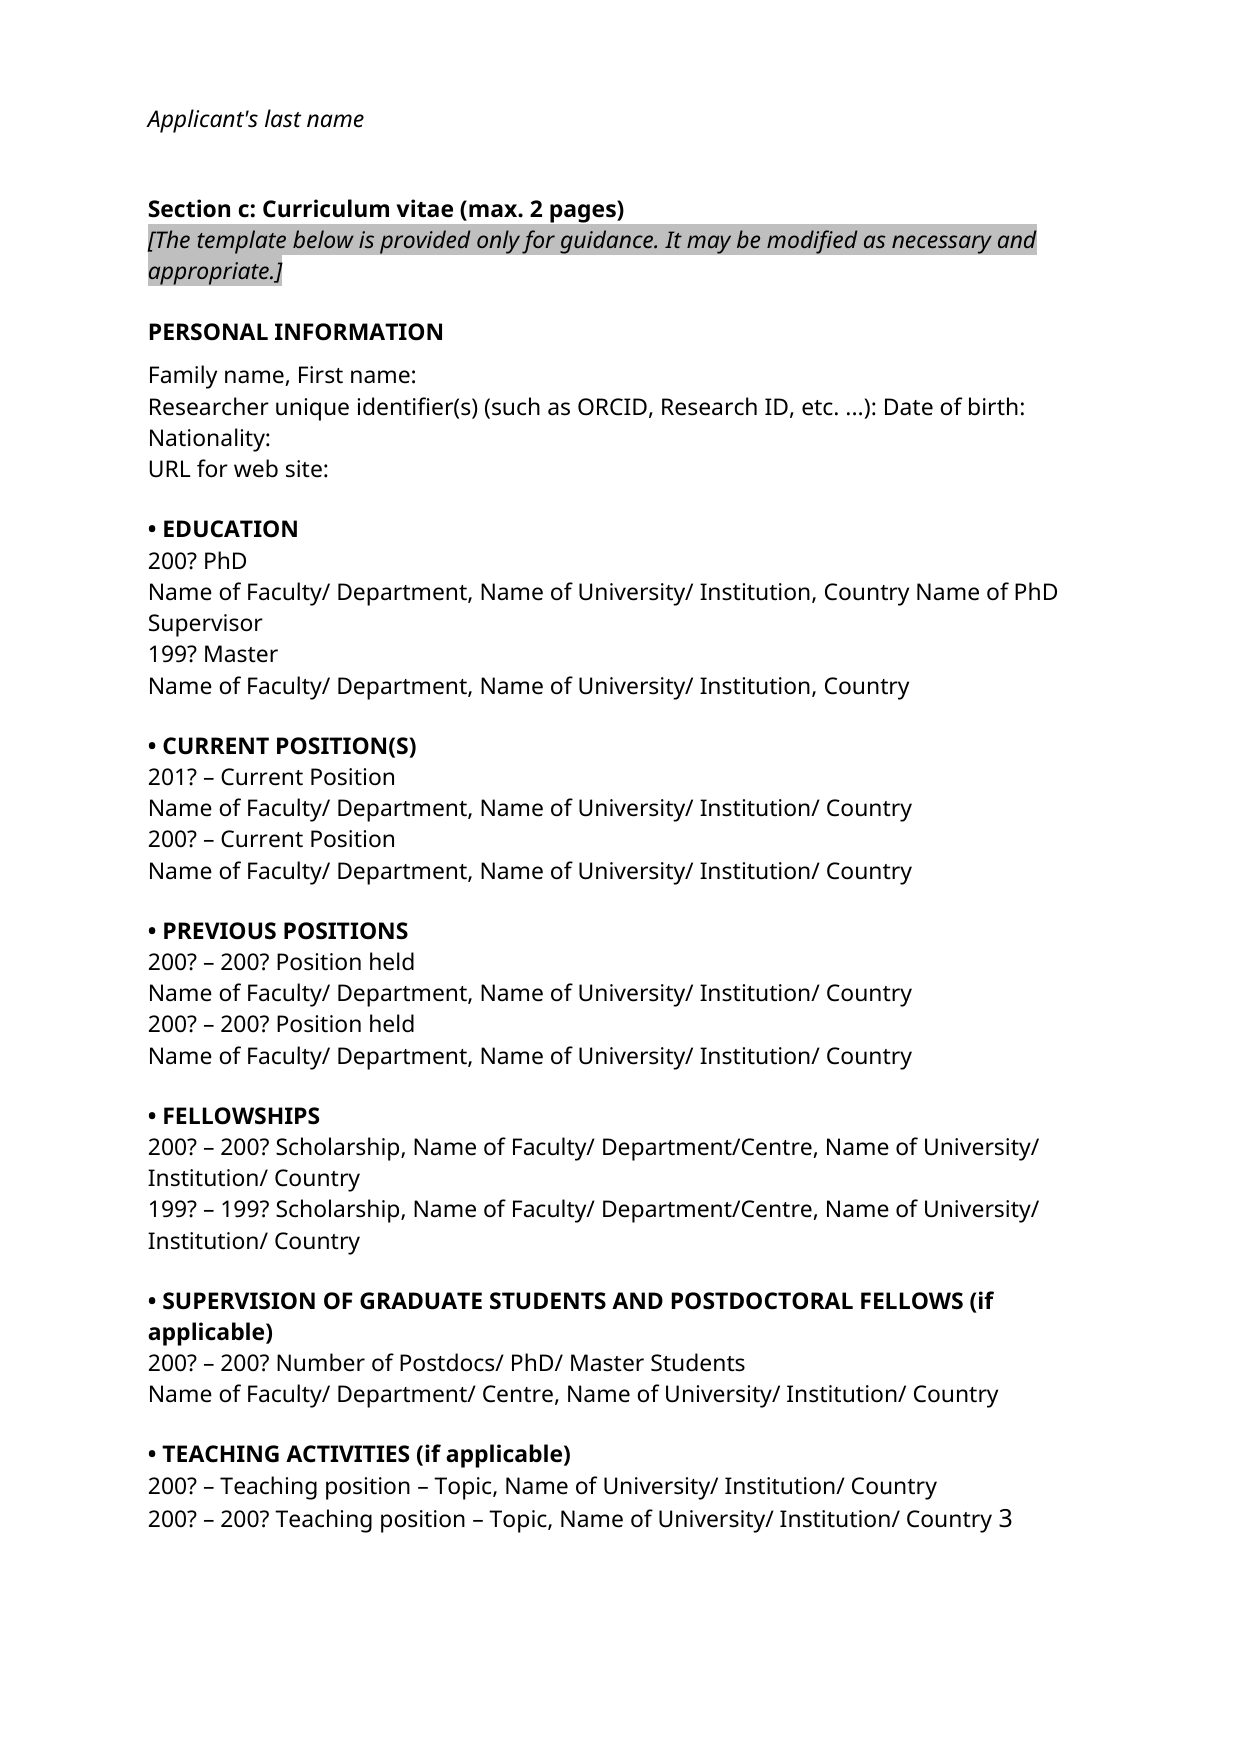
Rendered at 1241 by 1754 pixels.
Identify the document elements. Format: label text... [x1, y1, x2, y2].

text 200? PhD Name of Faculty/ Department, Name of University/ Institution, Country Name of PhD Supervisor [148, 544, 1093, 638]
text 199? Master Name of Faculty/ Department, Name of University/ Institution, Country [148, 638, 1093, 701]
text • EDUCATION [148, 513, 1093, 544]
text 200? – Current Position Name of Faculty/ Department, Name of University/ Institution/ Country [148, 823, 1093, 886]
text 200? – 200? Scholarship, Name of Faculty/ Department/Centre, Name of University/ Institution/ Country [148, 1131, 1093, 1193]
text 200? – 200? Position held Name of Faculty/ Department, Name of University/ Institution/ Country [148, 1008, 1093, 1071]
text 201? – Current Position Name of Faculty/ Department, Name of University/ Institution/ Country [148, 761, 1093, 823]
text Section c: Curriculum vitae (max. 2 pages) [The template below is provided only for guidance. It may be modified as necessary and appropriate.] [148, 192, 1093, 286]
text 199? – 199? Scholarship, Name of Faculty/ Department/Centre, Name of University/ Institution/ Country [148, 1193, 1093, 1256]
text PERSONAL INFORMATION [148, 315, 1093, 347]
text • FELLOWSHIPS [148, 1099, 1093, 1131]
text • TEACHING ACTIVITIES (if applicable) 200? – Teaching position – Topic, Name of University/ Institution/ Country [148, 1438, 1093, 1501]
text Family name, First name: Researcher unique identifier(s) (such as ORCID, Research ID, etc. ...): Date of birth: Nationality: URL for web site: [148, 359, 1093, 484]
text 200? – 200? Number of Postdocs/ PhD/ Master Students Name of Faculty/ Department/ Centre, Name of University/ Institution/ Country [148, 1347, 1093, 1409]
text 200? – 200? Teaching position – Topic, Name of University/ Institution/ Country 3 [148, 1501, 1093, 1535]
text 200? – 200? Position held Name of Faculty/ Department, Name of University/ Institution/ Country [148, 946, 1093, 1008]
text • CURRENT POSITION(S) [148, 729, 1093, 761]
text • SUPERVISION OF GRADUATE STUDENTS AND POSTDOCTORAL FELLOWS (if applicable) [148, 1284, 1093, 1347]
text • PREVIOUS POSITIONS [148, 914, 1093, 946]
